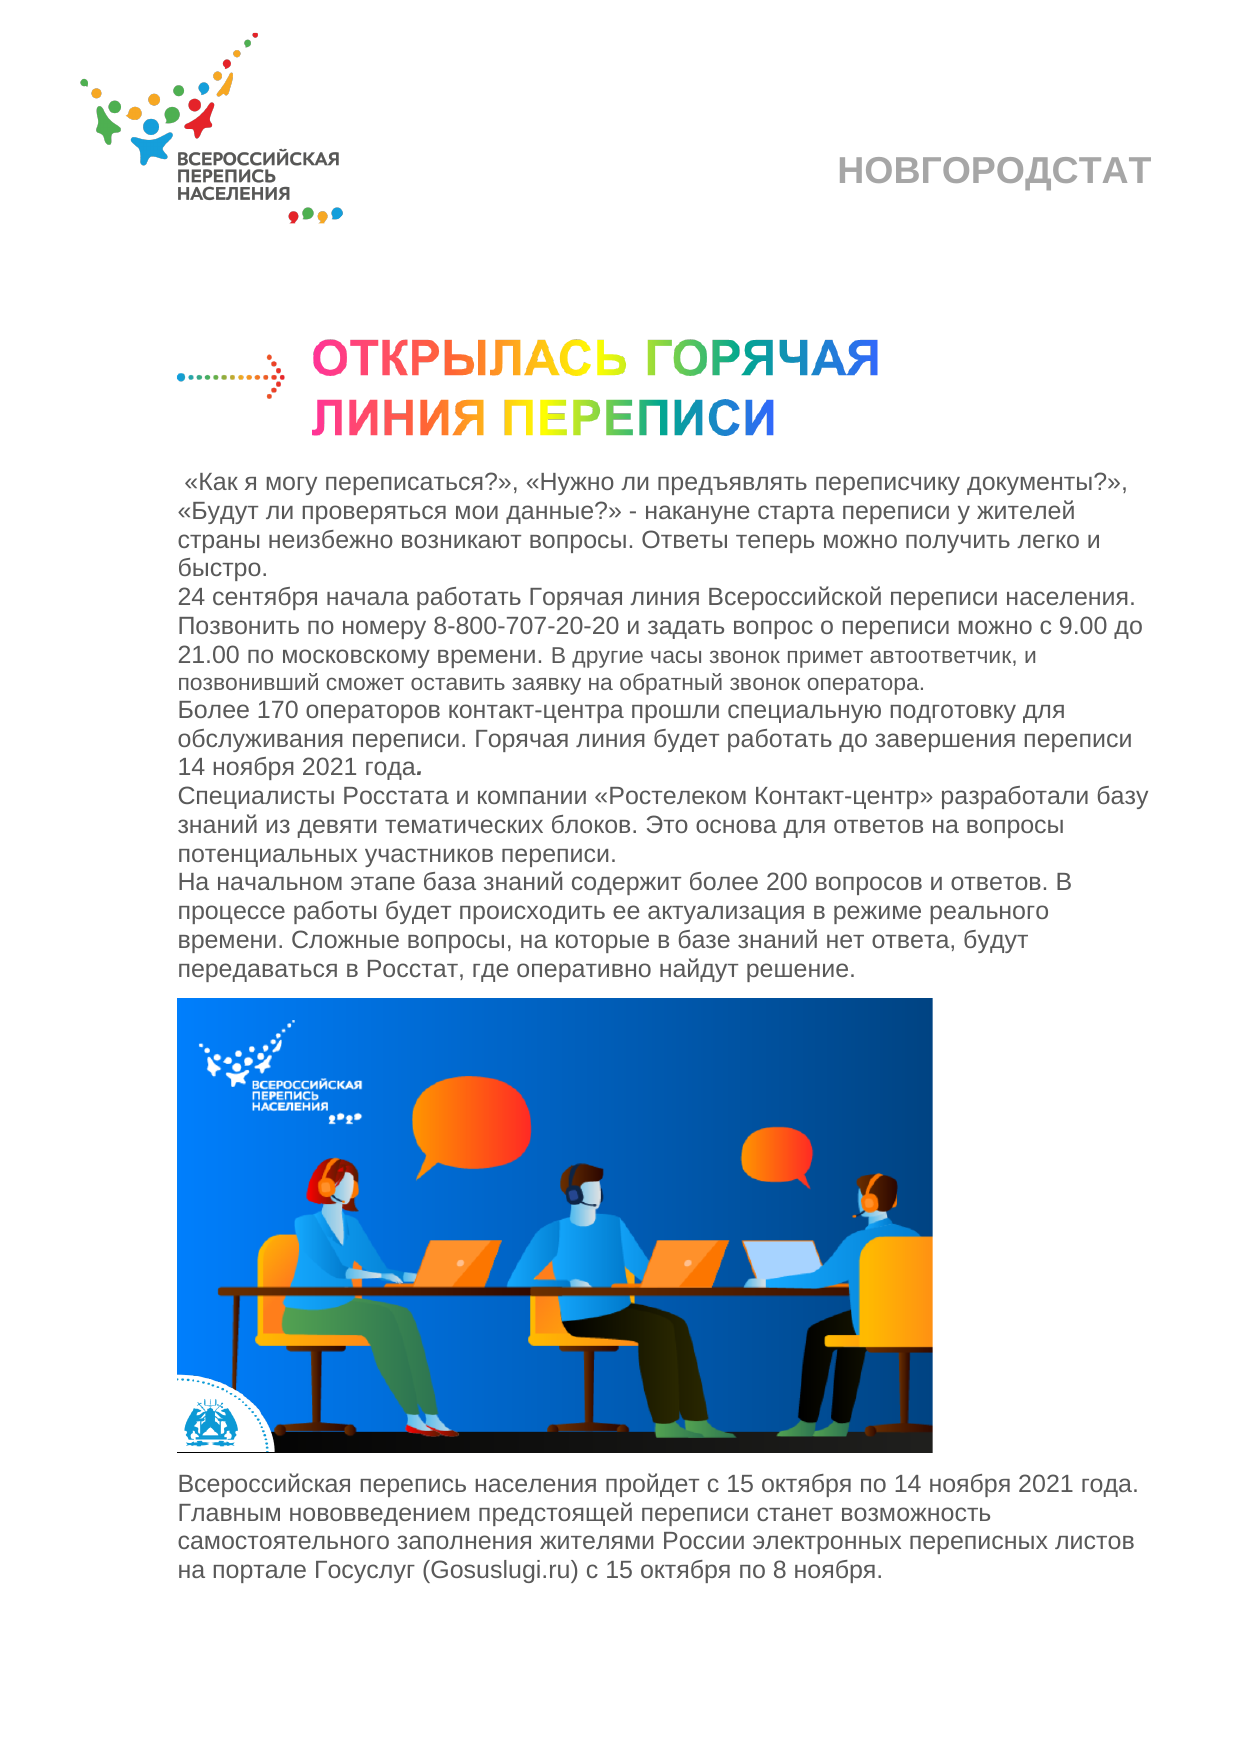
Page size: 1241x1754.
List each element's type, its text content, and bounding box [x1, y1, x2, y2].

text Более 170 операторов контакт-центра прошли специальную подготовку для обслуживания переписи. Горячая линия будет работать до завершения переписи 14 ноября 2021 года. [177, 695, 1152, 781]
text «Как я могу переписаться?», «Нужно ли предъявлять переписчику документы?», «Будут ли проверяться мои данные?» - накануне старта переписи у жителей страны неизбежно возникают вопросы. Ответы теперь можно получить легко и быстро. [177, 467, 1152, 582]
text 24 сентября начала работать Горячая линия Всероссийской переписи населения. Позвонить по номеру 8-800-707-20-20 и задать вопрос о переписи можно с 9.00 до 21.00 по московскому времени. В другие часы звонок примет автоответчик, и позвонивший сможет оставить заявку на обратный звонок оператора. [177, 582, 1152, 695]
text На начальном этапе база знаний содержит более 200 вопросов и ответов. В процессе работы будет происходить ее актуализация в режиме реального времени. Сложные вопросы, на которые в базе знаний нет ответа, будут передаваться в Росстат, где оперативно найдут решение. [177, 867, 1152, 982]
text Всероссийская перепись населения пройдет с 15 октября по 14 ноября 2021 года. Главным нововведением предстоящей переписи станет возможность самостоятельного заполнения жителями России электронных переписных листов на портале Госуслуг (Gosuslugi.ru) с 15 октября по 8 ноября. [177, 1469, 1152, 1584]
picture [176, 306, 947, 476]
text Специалисты Росстата и компании «Ростелеком Контакт-центр» разработали базу знаний из девяти тематических блоков. Это основа для ответов на вопросы потенциальных участников переписи. [177, 781, 1152, 867]
picture [177, 1372, 277, 1452]
picture [75, 32, 347, 224]
